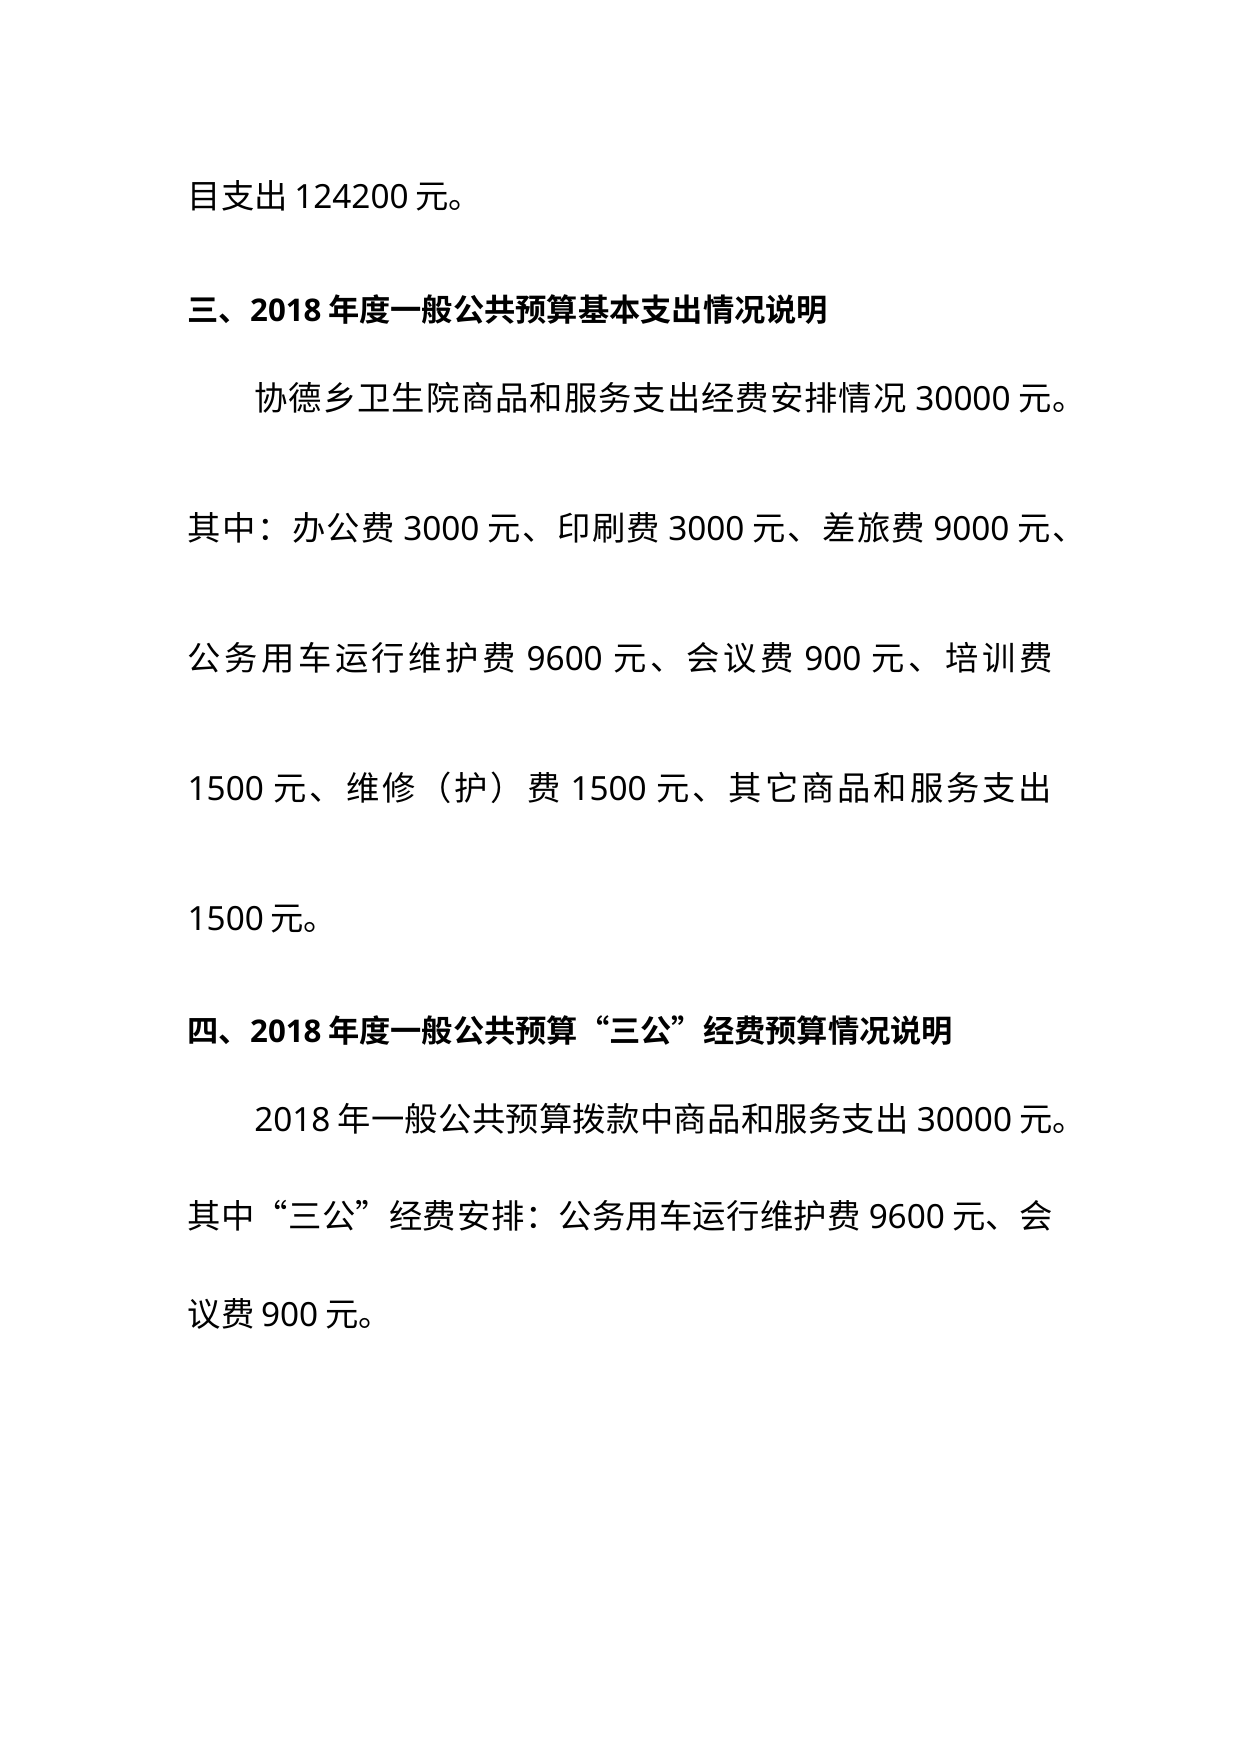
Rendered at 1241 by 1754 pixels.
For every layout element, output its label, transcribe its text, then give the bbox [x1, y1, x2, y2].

text 协德乡卫生院商品和服务支出经费安排情况30000元。其中：办公费3000元、印刷费3000元、差旅费9000元、公务用车运行维护费9600元、会议费900元、培训费1500元、维修（护）费1500元、其它商品和服务支出1500元。 [187, 363, 1053, 948]
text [187, 162, 1053, 227]
text 2018年一般公共预算拨款中商品和服务支出30000元。其中“三公”经费安排：公务用车运行维护费9600元、会议费900元。 [187, 1084, 1053, 1344]
text 三、2018年度一般公共预算基本支出情况说明 [187, 275, 1053, 340]
text 四、2018年度一般公共预算“三公”经费预算情况说明 [187, 997, 1053, 1062]
